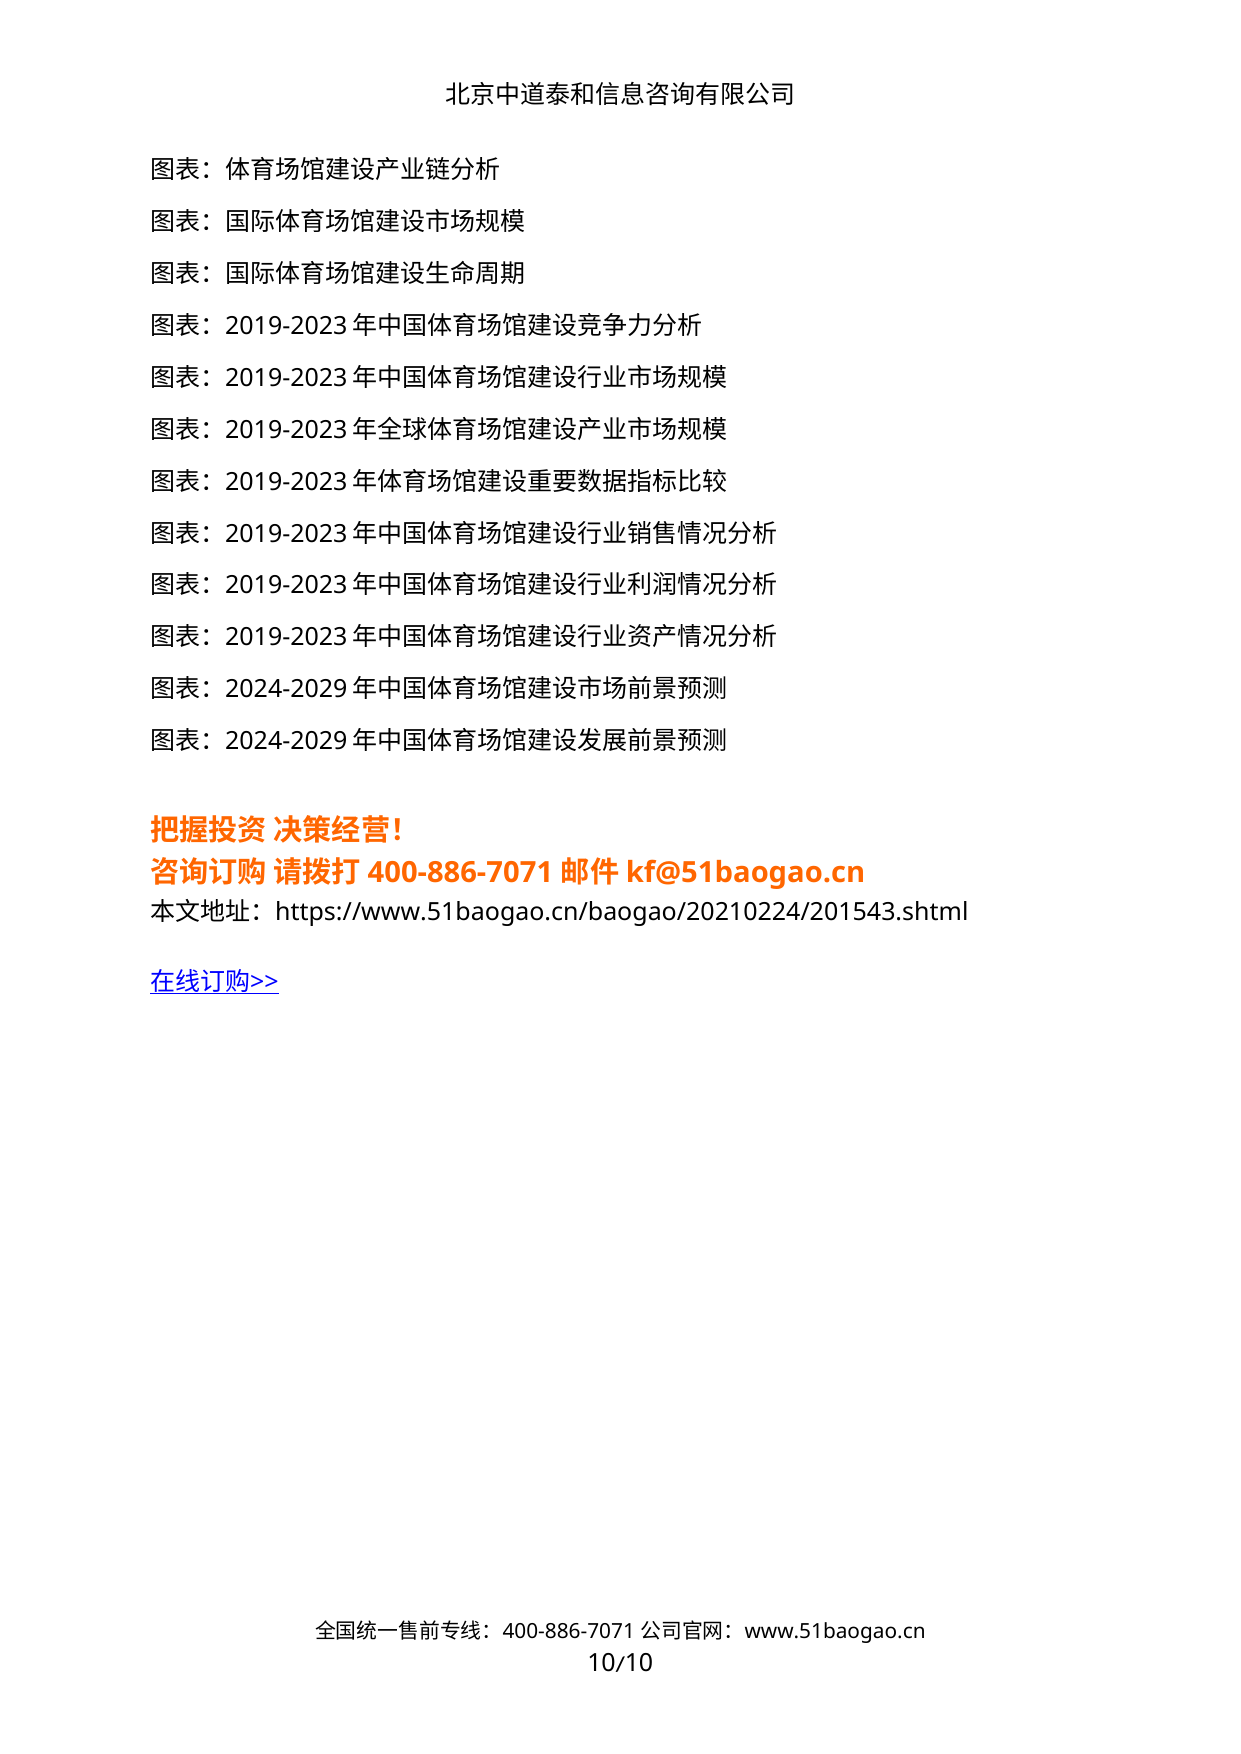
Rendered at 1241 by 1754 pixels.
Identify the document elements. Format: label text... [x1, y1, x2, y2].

text 图表：2019-2023年全球体育场馆建设产业市场规模 [150, 409, 1090, 446]
text 图表：2019-2023年中国体育场馆建设行业资产情况分析 [150, 617, 1090, 653]
text 图表：2024-2029年中国体育场馆建设发展前景预测 [150, 721, 1090, 757]
text 在线订购>> [150, 927, 1090, 998]
text 图表：体育场馆建设产业链分析 [150, 150, 1090, 186]
text 图表：2019-2023年中国体育场馆建设行业市场规模 [150, 357, 1090, 394]
text 把握投资 决策经营！咨询订购 请拨打 400-886-7071 邮件 kf@51baogao.cn本文地址：https://www.51baogao.cn/baogao/20210224/201543.shtml [150, 772, 1090, 927]
text 图表：国际体育场馆建设生命周期 [150, 254, 1090, 290]
text 图表：国际体育场馆建设市场规模 [150, 202, 1090, 238]
text 图表：2019-2023年中国体育场馆建设行业利润情况分析 [150, 565, 1090, 601]
text 图表：2019-2023年体育场馆建设重要数据指标比较 [150, 461, 1090, 497]
text 图表：2019-2023年中国体育场馆建设竞争力分析 [150, 306, 1090, 342]
text 图表：2024-2029年中国体育场馆建设市场前景预测 [150, 669, 1090, 705]
text 图表：2019-2023年中国体育场馆建设行业销售情况分析 [150, 513, 1090, 549]
